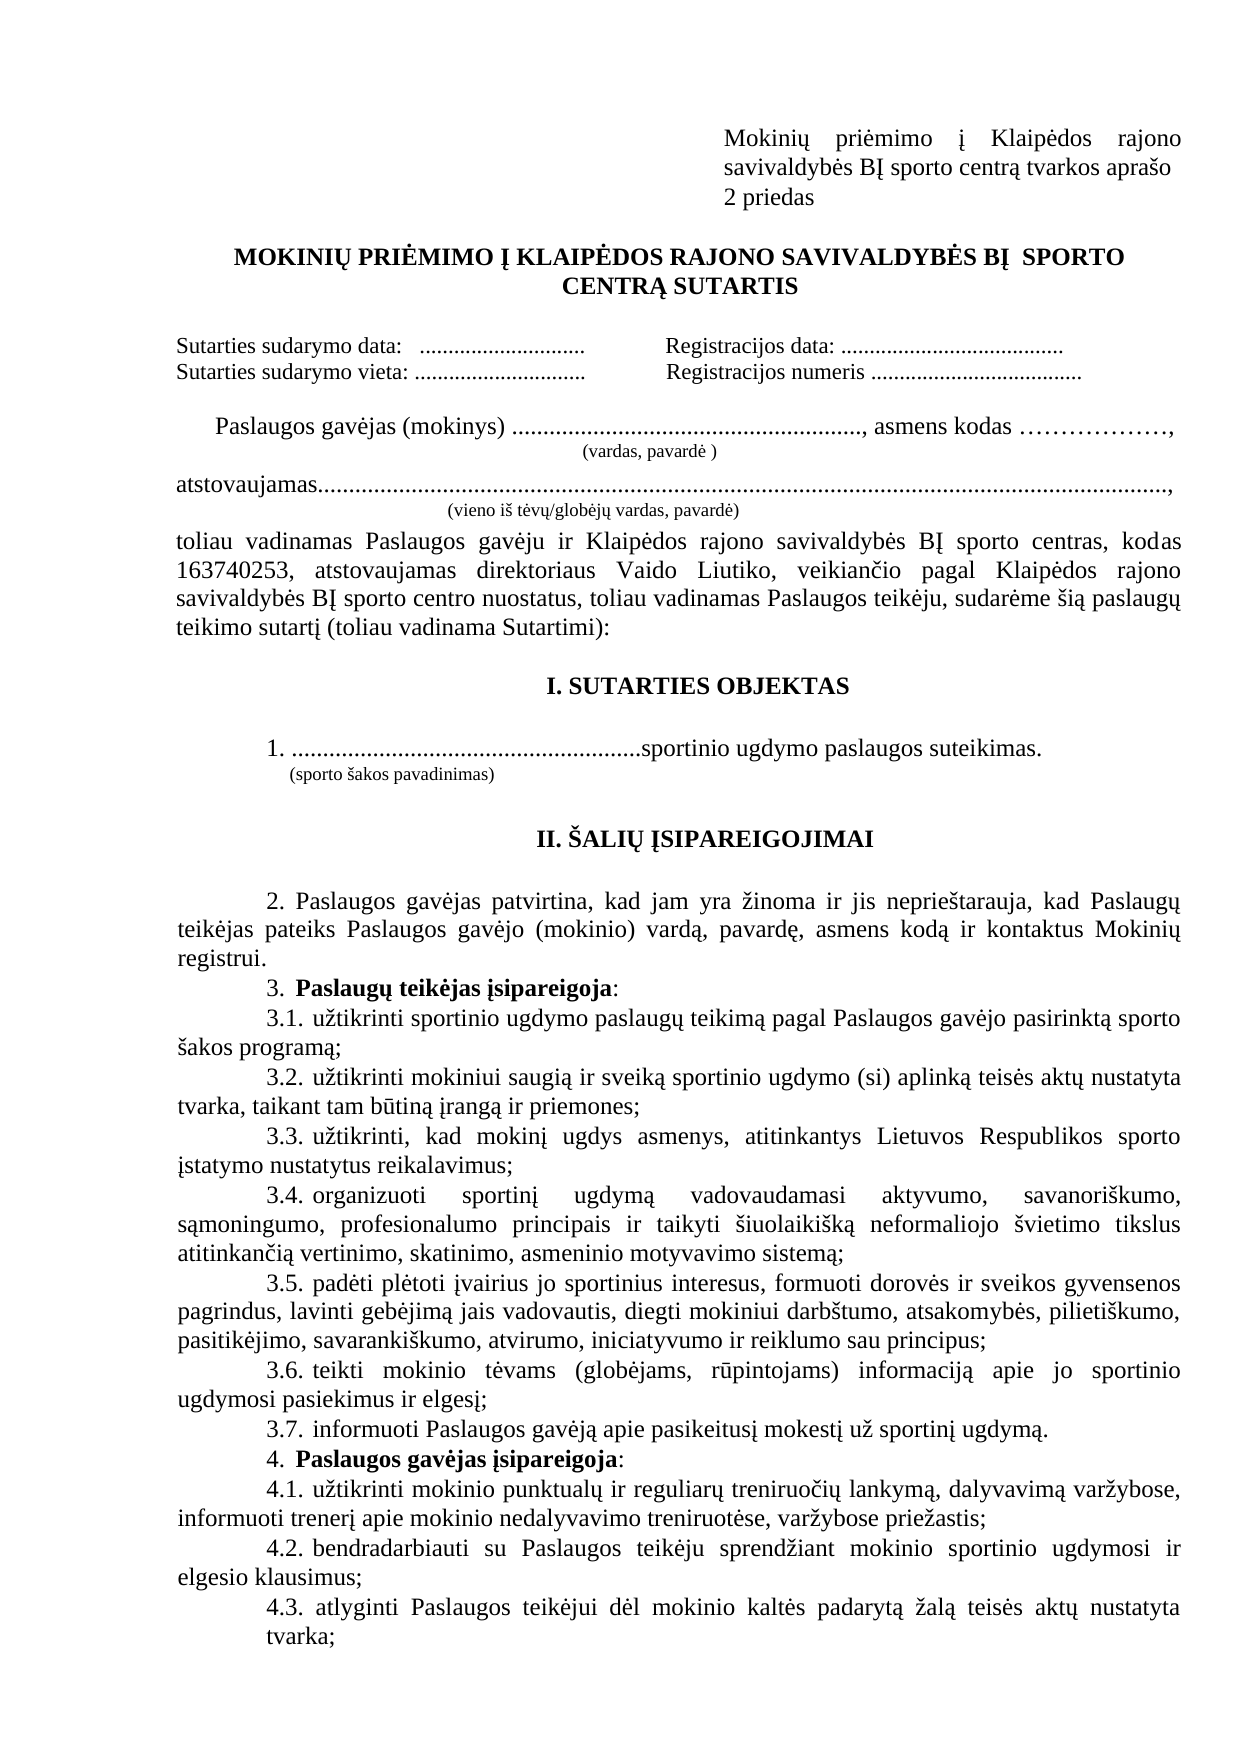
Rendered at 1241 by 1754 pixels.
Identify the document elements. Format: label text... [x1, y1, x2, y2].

text toliau vadinamas Paslaugos gavėju ir Klaipėdos rajono savivaldybės BĮ sporto centras, kodas 163740253, atstovaujamas direktoriaus Vaido Liutiko, veikiančio pagal Klaipėdos rajono savivaldybės BĮ sporto centro nuostatus, toliau vadinamas Paslaugos teikėju, sudarėme šią paslaugų teikimo sutartį (toliau vadinama Sutartimi): [176, 526, 1182, 641]
list Paslaugos gavėjas įsipareigoja: [177, 1444, 1182, 1473]
text (vieno iš tėvų/globėjų vardas, pavardė) [447, 499, 1182, 521]
text (vardas, pavardė ) [177, 440, 1122, 462]
text Paslaugos gavėjas (mokinys) ........................................................, asmens kodas ………………, [177, 411, 1174, 440]
list užtikrinti, kad mokinį ugdys asmenys, atitinkantys Lietuvos Respublikos sporto įstatymo nustatytus reikalavimus; [177, 1121, 1182, 1179]
list organizuoti sportinį ugdymą vadovaudamasi aktyvumo, savanoriškumo, sąmoningumo, profesionalumo principais ir taikyti šiuolaikišką neformaliojo švietimo tikslus atitinkančią vertinimo, skatinimo, asmeninio motyvavimo sistemą; [177, 1180, 1182, 1266]
text 4.3. atlyginti Paslaugos teikėjui dėl mokinio kaltės padarytą žalą teisės aktų nustatyta tvarka; [266, 1592, 1182, 1649]
list informuoti Paslaugos gavėją apie pasikeitusį mokestį už sportinį ugdymą. [177, 1414, 1182, 1443]
list Paslaugų teikėjas įsipareigoja: [177, 973, 1182, 1002]
text Sutarties sudarymo vieta: .............................. Registracijos numeris ..................................... [176, 358, 1182, 384]
text atstovaujamas........................................................................................................................................, [176, 469, 1182, 498]
text Sutarties sudarymo data: ............................. Registracijos data: ....................................... [176, 332, 1182, 358]
list užtikrinti sportinio ugdymo paslaugų teikimą pagal Paslaugos gavėjo pasirinktą sporto šakos programą; [177, 1003, 1182, 1061]
list užtikrinti mokinio punktualų ir reguliarų treniruočių lankymą, dalyvavimą varžybose, informuoti trenerį apie mokinio nedalyvavimo treniruotėse, varžybose priežastis; [177, 1474, 1182, 1532]
list bendradarbiauti su Paslaugos teikėju sprendžiant mokinio sportinio ugdymosi ir elgesio klausimus; [177, 1533, 1182, 1591]
subtitle I. SUTARTIES OBJEKTAS [214, 671, 1182, 700]
subtitle II. ŠALIŲ ĮSIPAREIGOJIMAI [177, 824, 1144, 853]
list teikti mokinio tėvams (globėjams, rūpintojams) informaciją apie jo sportinio ugdymosi pasiekimus ir elgesį; [177, 1355, 1182, 1413]
text 1. ........................................................sportinio ugdymo paslaugos suteikimas. [177, 733, 1182, 761]
text Mokinių priėmimo į Klaipėdos rajono savivaldybės BĮ sporto centrą tvarkos aprašo [724, 123, 1182, 181]
list padėti plėtoti įvairius jo sportinius interesus, formuoti dorovės ir sveikos gyvensenos pagrindus, lavinti gebėjimą jais vadovautis, diegti mokiniui darbštumo, atsakomybės, pilietiškumo, pasitikėjimo, savarankiškumo, atvirumo, iniciatyvumo ir reiklumo sau principus; [177, 1268, 1182, 1354]
subtitle MOKINIŲ PRIĖMIMO Į KLAIPĖDOS RAJONO SAVIVALDYBĖS BĮ SPORTO CENTRĄ SUTARTIS [214, 242, 1145, 300]
list užtikrinti mokiniui saugią ir sveiką sportinio ugdymo (si) aplinką teisės aktų nustatyta tvarka, taikant tam būtiną įrangą ir priemones; [177, 1062, 1182, 1120]
text (sporto šakos pavadinimas) [177, 763, 1182, 784]
list Paslaugos gavėjas patvirtina, kad jam yra žinoma ir jis neprieštarauja, kad Paslaugų teikėjas pateiks Paslaugos gavėjo (mokinio) vardą, pavardę, asmens kodą ir kontaktus Mokinių registrui. [177, 886, 1182, 972]
text 2 priedas [356, 182, 1182, 211]
